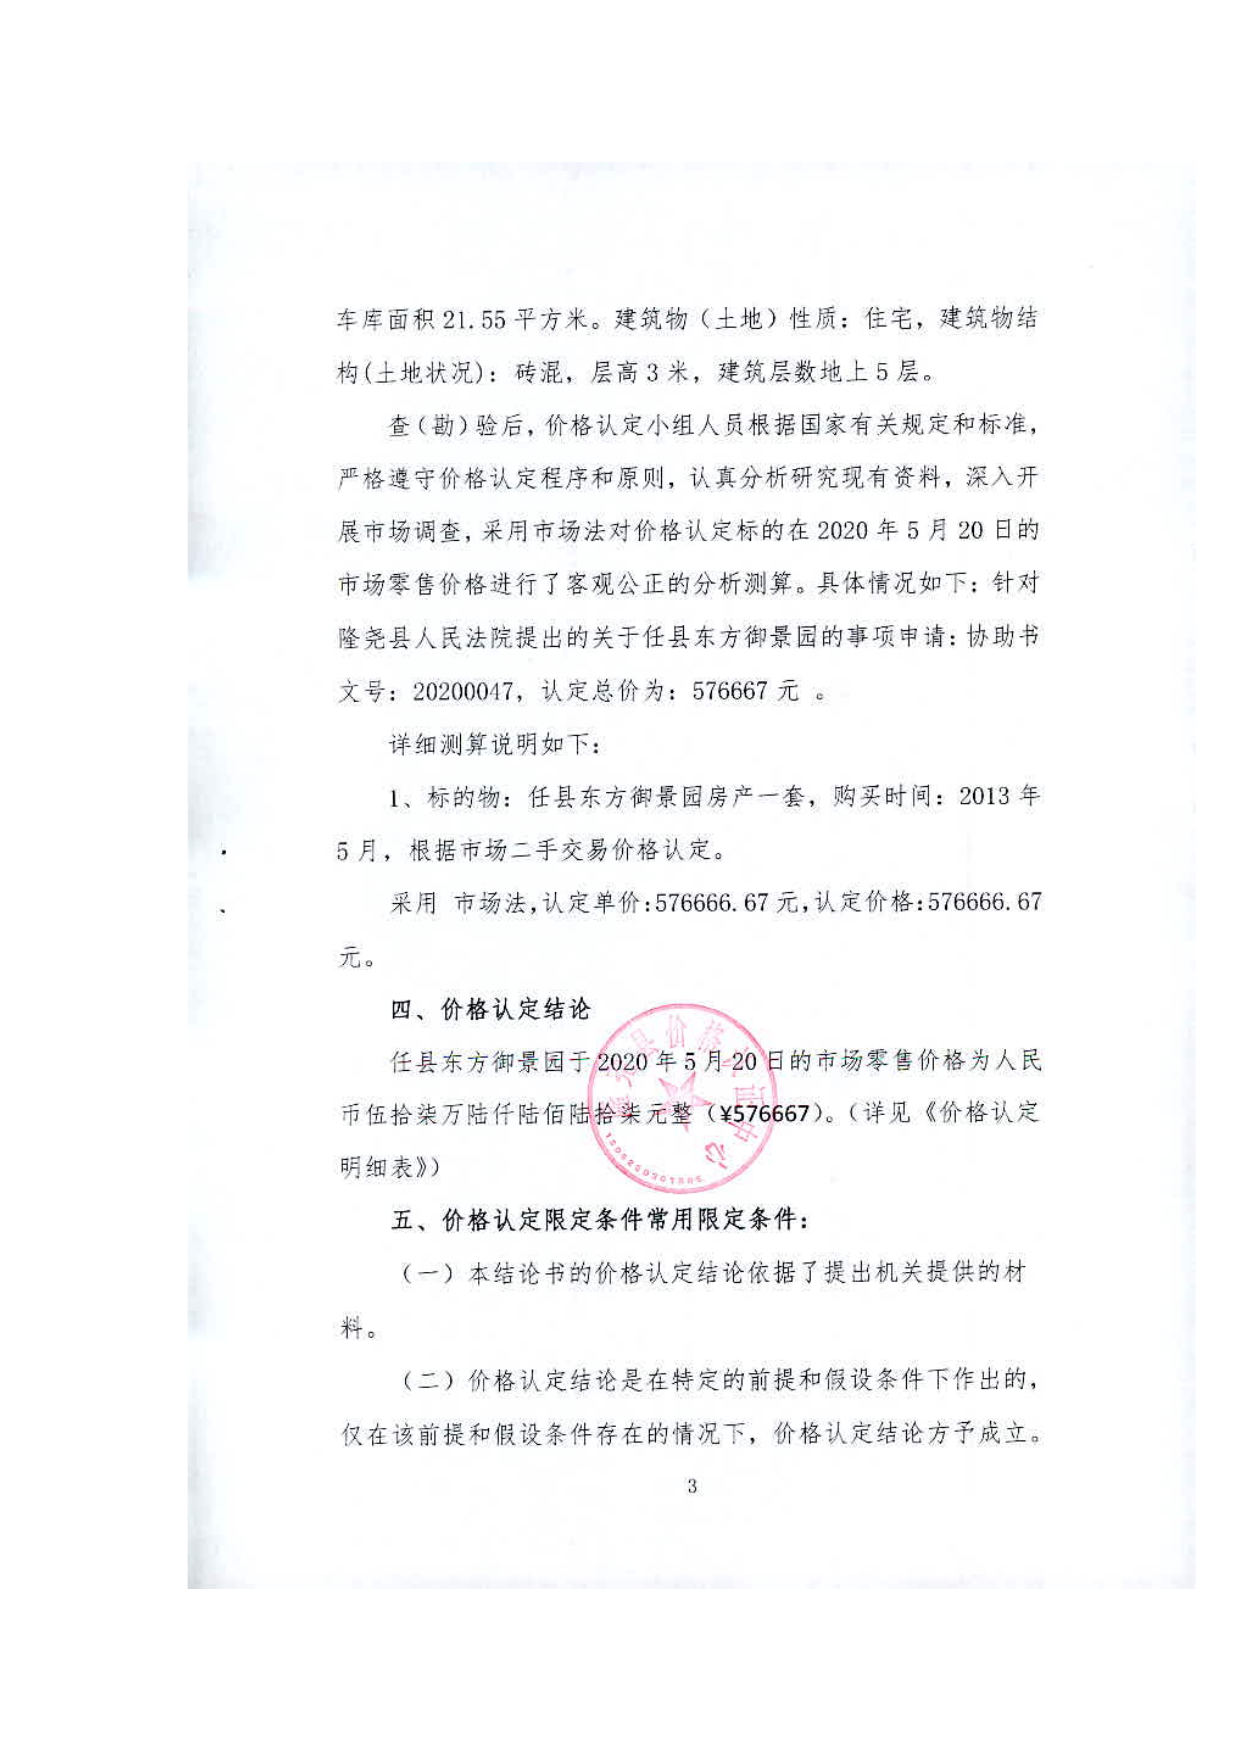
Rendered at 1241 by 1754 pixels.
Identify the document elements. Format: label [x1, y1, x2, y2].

picture [187, 162, 1196, 1589]
